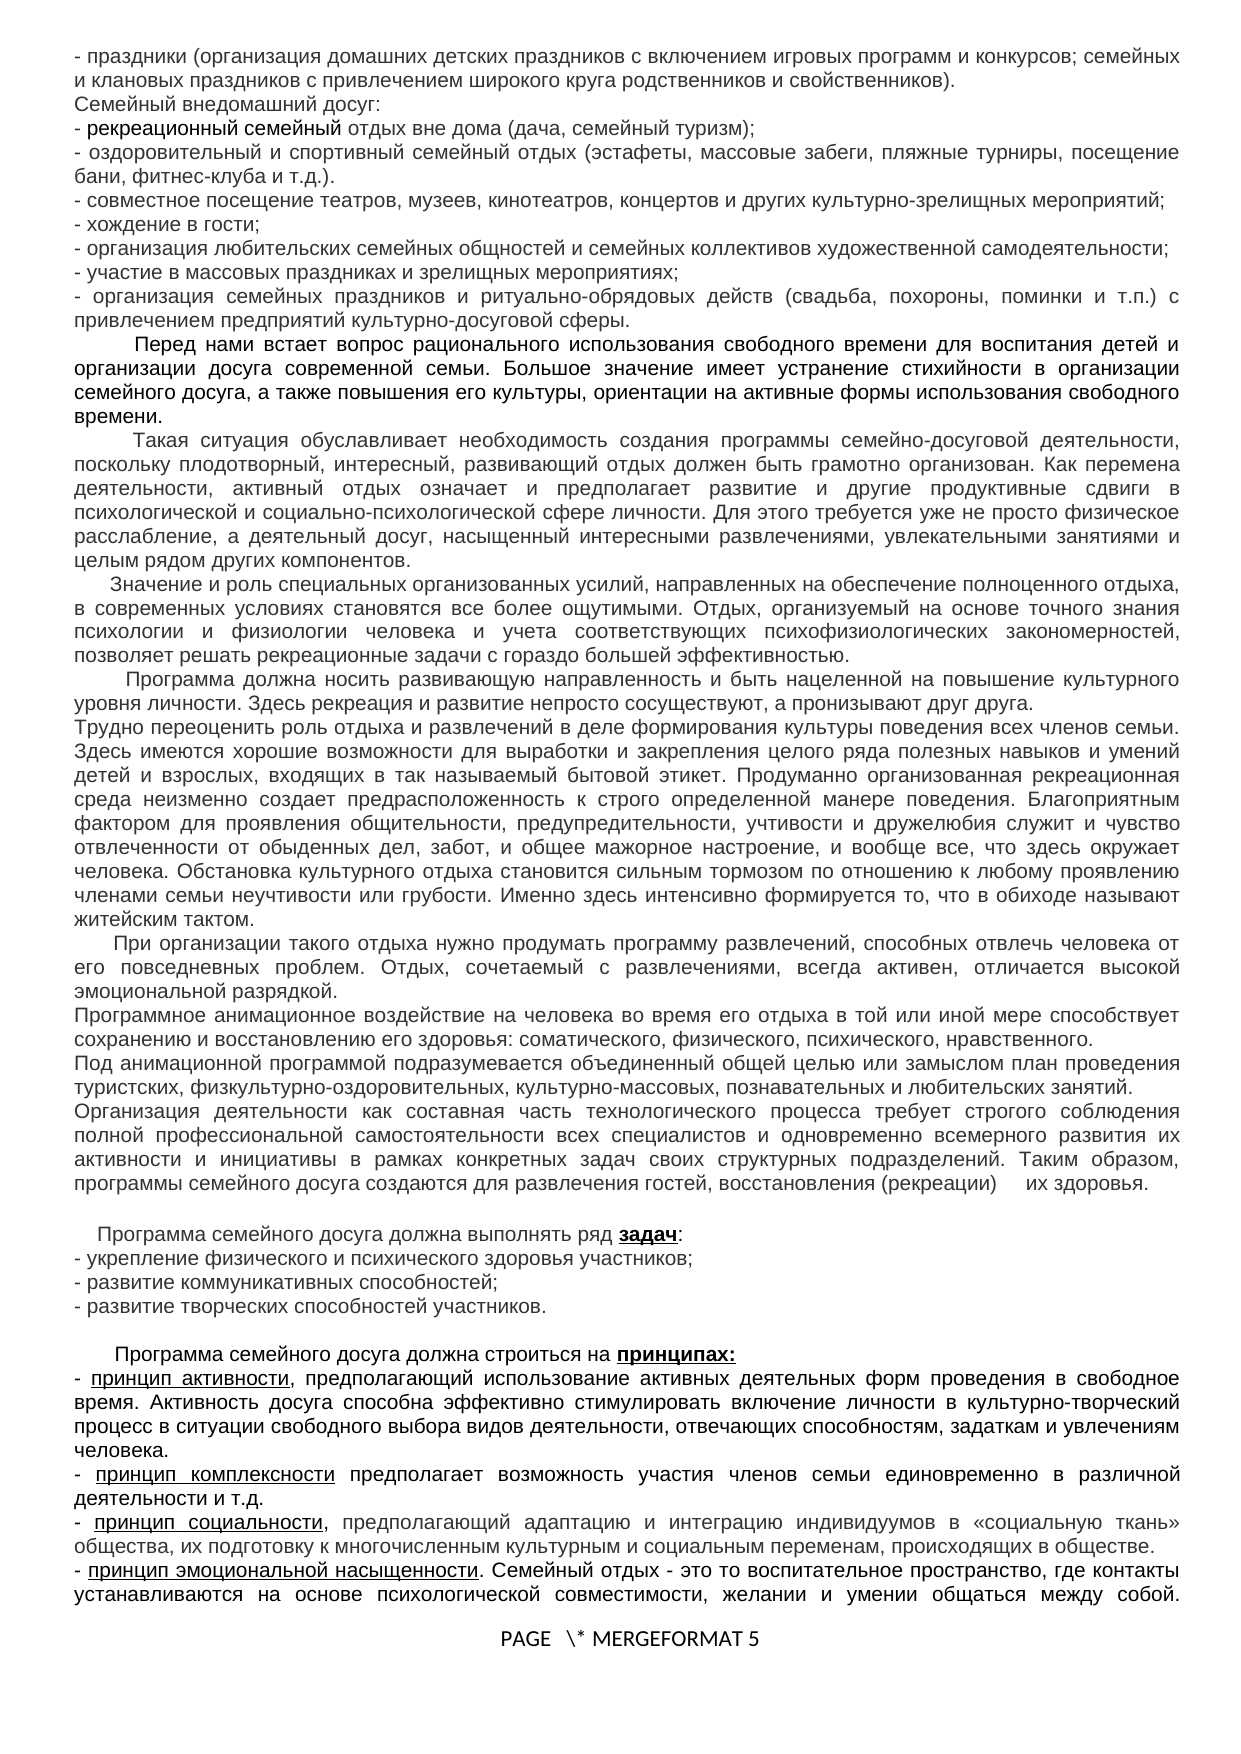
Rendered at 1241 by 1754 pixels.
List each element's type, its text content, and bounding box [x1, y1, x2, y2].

text Программа семейного досуга должна выполнять ряд задач: [74, 1222, 1181, 1246]
text Значение и роль специальных организованных усилий, направленных на обеспечение полноценного отдыха, в современных условиях становятся все более ощутимыми. Отдых, организуемый на основе точного знания психологии и физиологии человека и учета соответствующих психофизиологических закономерностей, позволяет решать рекреационные задачи с гораздо большей эффективностью. [74, 571, 1181, 667]
text - укрепление физического и психического здоровья участников; [74, 1246, 1181, 1270]
text Под анимационной программой подразумевается объединенный общей целью или замыслом план проведения туристских, физкультурно-оздоровительных, культурно-массовых, познавательных и любительских занятий. [74, 1051, 1181, 1098]
text При организации такого отдыха нужно продумать программу развлечений, способных отвлечь человека от его повседневных проблем. Отдых, сочетаемый с развлечениями, всегда активен, отличается высокой эмоциональной разрядкой. [74, 931, 1181, 1003]
text - рекреационный семейный отдых вне дома (дача, семейный туризм); [74, 116, 1181, 140]
text - хождение в гости; [74, 212, 1181, 236]
text - праздники (организация домашних детских праздников с включением игровых программ и конкурсов; семейных и клановых праздников с привлечением широкого круга родственников и свойственников). [74, 44, 1181, 92]
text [74, 1558, 1181, 1606]
text - принцип социальности, предполагающий адаптацию и интеграцию индивидуумов в «социальную ткань» общества, их подготовку к многочисленным культурным и социальным переменам, происходящих в обществе. [74, 1510, 1181, 1558]
text - развитие творческих способностей участников. [74, 1294, 1181, 1318]
text - развитие коммуникативных способностей; [74, 1270, 1181, 1294]
text - оздоровительный и спортивный семейный отдых (эстафеты, массовые забеги, пляжные турниры, посещение бани, фитнес-клуба и т.д.). [74, 140, 1181, 188]
text Организация деятельности как составная часть технологического процесса требует строгого соблюдения полной профессиональной самостоятельности всех специалистов и одновременно всемерного развития их активности и инициативы в рамках конкретных задач своих структурных подразделений. Таким образом, программы семейного досуга создаются для развлечения гостей, восстановления (рекреации) их здоровья. [74, 1098, 1181, 1194]
text Такая ситуация обуславливает необходимость создания программы семейно-досуговой деятельности, поскольку плодотворный, интересный, развивающий отдых должен быть грамотно организован. Как перемена деятельности, активный отдых означает и предполагает развитие и другие продуктивные сдвиги в психологической и социально-психологической сфере личности. Для этого требуется уже не просто физическое расслабление, а деятельный досуг, насыщенный интересными развлечениями, увлекательными занятиями и целым рядом других компонентов. [74, 428, 1181, 571]
text - участие в массовых праздниках и зрелищных мероприятиях; [74, 260, 1181, 284]
text Программа должна носить развивающую направленность и быть нацеленной на повышение культурного уровня личности. Здесь рекреация и развитие непросто сосуществуют, а пронизывают друг друга. [74, 667, 1181, 715]
text - совместное посещение театров, музеев, кинотеатров, концертов и других культурно-зрелищных мероприятий; [74, 188, 1181, 212]
text - организация любительских семейных общностей и семейных коллективов художественной самодеятельности; [74, 236, 1181, 260]
text Семейный внедомашний досуг: [74, 92, 1181, 116]
text - организация семейных праздников и ритуально-обрядовых действ (свадьба, похороны, поминки и т.п.) с привлечением предприятий культурно-досуговой сферы. [74, 284, 1181, 332]
text Трудно переоценить роль отдыха и развлечений в деле формирования культуры поведения всех членов семьи. Здесь имеются хорошие возможности для выработки и закрепления целого ряда полезных навыков и умений детей и взрослых, входящих в так называемый бытовой этикет. Продуманно организованная рекреационная среда неизменно создает предрасположенность к строго определенной манере поведения. Благоприятным фактором для проявления общительности, предупредительности, учтивости и дружелюбия служит и чувство отвлеченности от обыденных дел, забот, и общее мажорное настроение, и вообще все, что здесь окружает человека. Обстановка культурного отдыха становится сильным тормозом по отношению к любому проявлению членами семьи неучтивости или грубости. Именно здесь интенсивно формируется то, что в обиходе называют житейским тактом. [74, 715, 1181, 931]
text Перед нами встает вопрос рационального использования свободного времени для воспитания детей и организации досуга современной семьи. Большое значение имеет устранение стихийности в организации семейного досуга, а также повышения его культуры, ориентации на активные формы использования свободного времени. [74, 332, 1181, 428]
text - принцип комплексности предполагает возможность участия членов семьи единовременно в различной деятельности и т.д. [74, 1462, 1181, 1510]
text Программа семейного досуга должна строиться на принципах: [74, 1342, 1181, 1366]
text Программное анимационное воздействие на человека во время его отдыха в той или иной мере способствует сохранению и восстановлению его здоровья: соматического, физического, психического, нравственного. [74, 1003, 1181, 1051]
text - принцип активности, предполагающий использование активных деятельных форм проведения в свободное время. Активность досуга способна эффективно стимулировать включение личности в культурно-творческий процесс в ситуации свободного выбора видов деятельности, отвечающих способностям, задаткам и увлечениям человека. [74, 1366, 1181, 1462]
